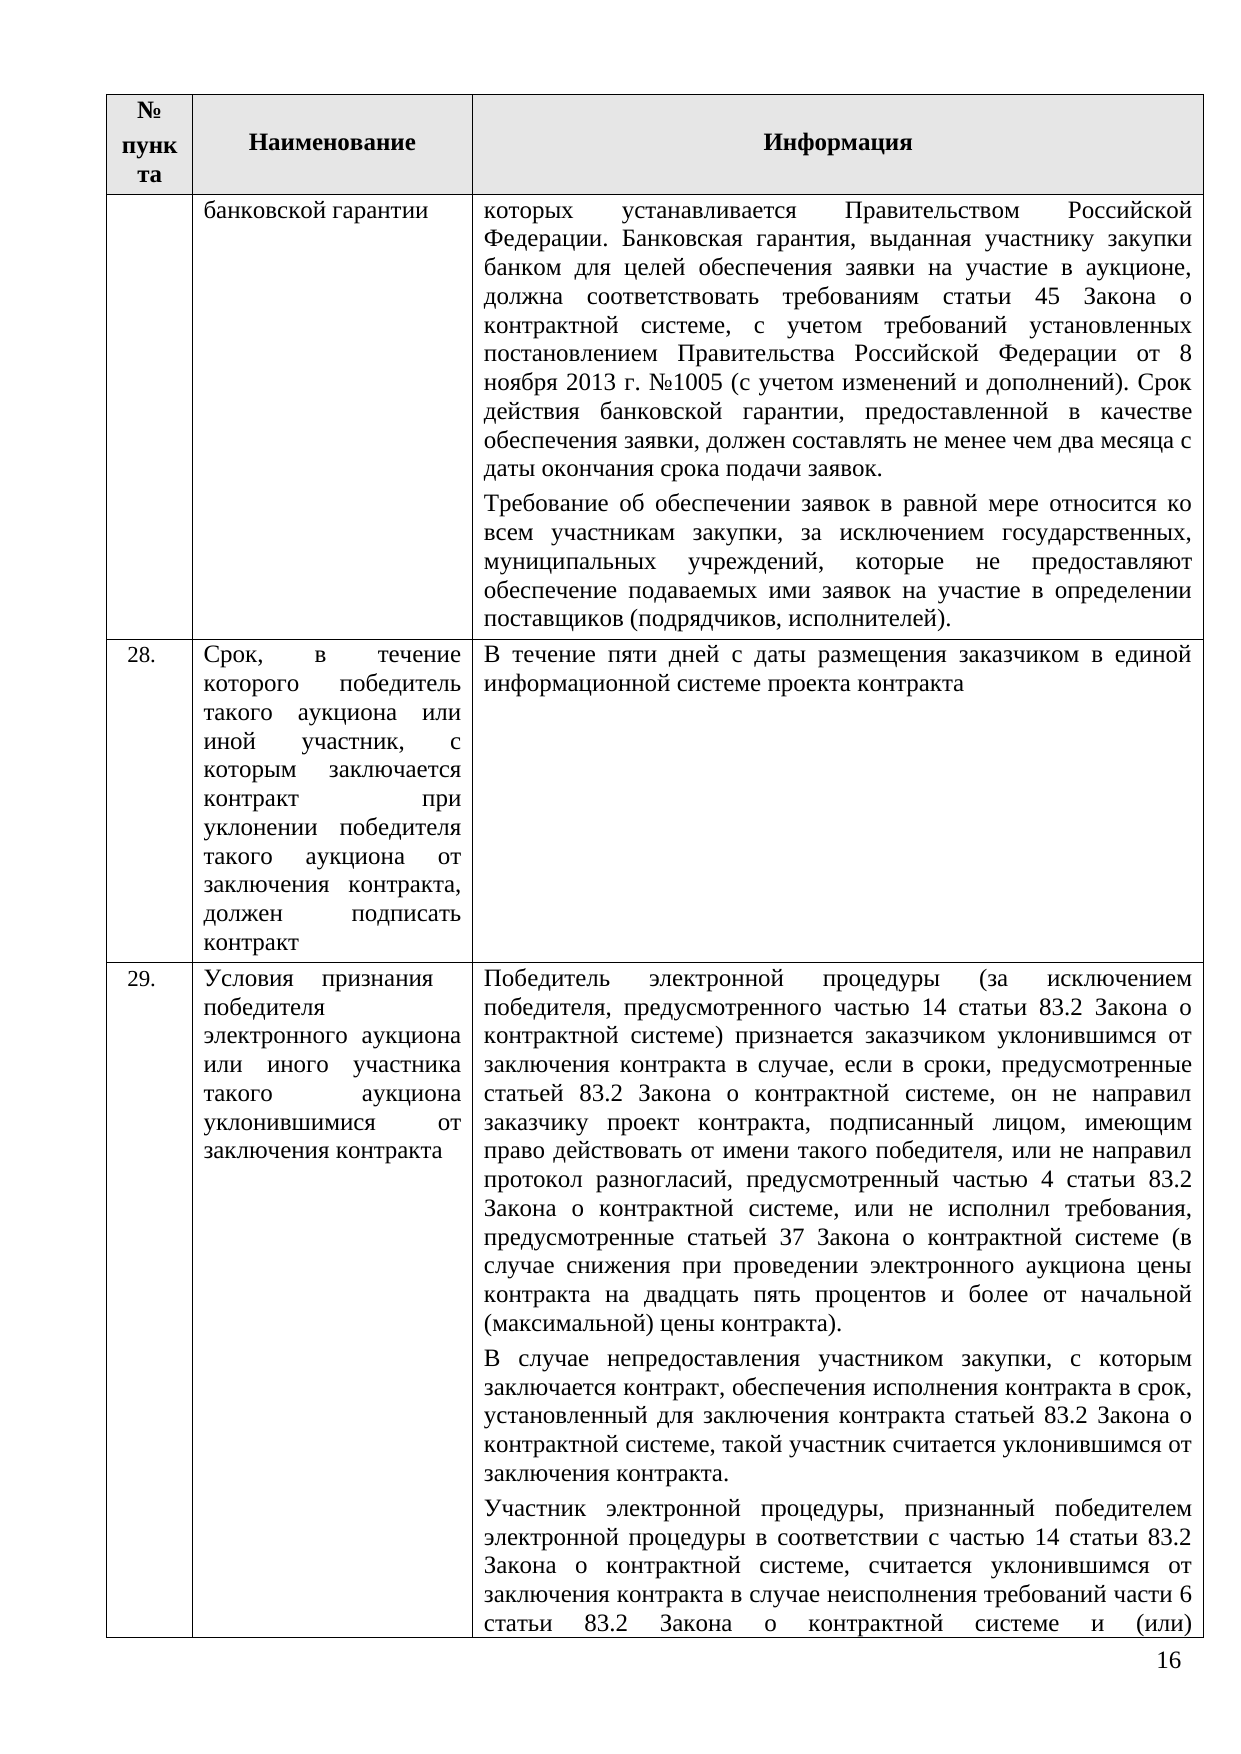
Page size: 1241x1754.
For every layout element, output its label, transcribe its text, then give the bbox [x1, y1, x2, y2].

table_cell [107, 963, 192, 1637]
table_cell [107, 640, 192, 962]
table_header № пункта [107, 95, 192, 194]
table_header Наименование [193, 95, 472, 194]
table_cell [107, 195, 192, 638]
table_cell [473, 963, 1203, 1637]
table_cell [193, 195, 472, 638]
table_cell В течение пяти дней с даты размещения заказчиком в единой информационной системе проекта контракта [473, 640, 1203, 962]
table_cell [193, 963, 472, 1637]
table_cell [473, 195, 1203, 638]
table_cell Срок, в течение которого победитель такого аукциона или иной участник, с которым заключается контракт при уклонении победителя такого аукциона от заключения контракта, должен подписать контракт [193, 640, 472, 962]
table_header Информация [473, 95, 1203, 194]
